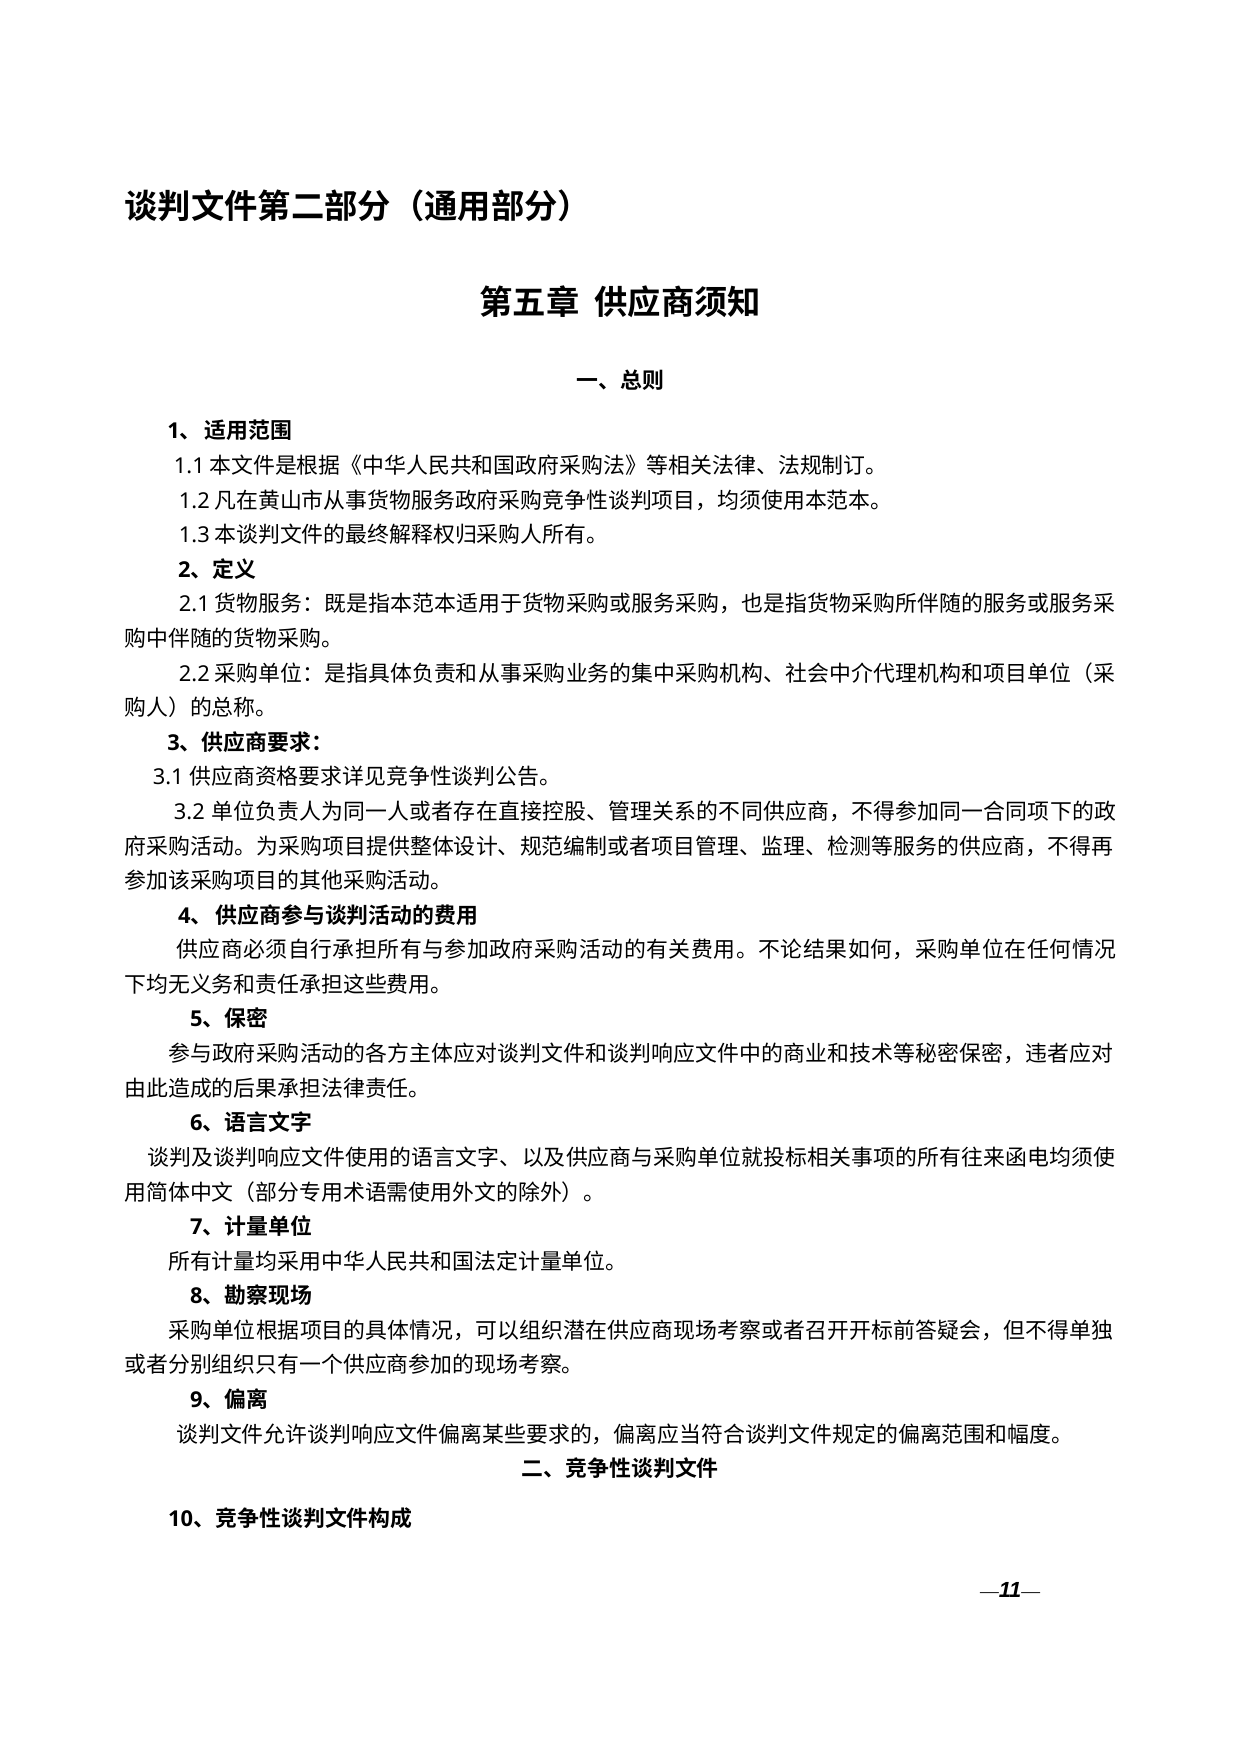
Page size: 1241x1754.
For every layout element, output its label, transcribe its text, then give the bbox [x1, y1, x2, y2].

text 9、偏离 [124, 1381, 1116, 1415]
text 6、语言文字 [124, 1104, 1116, 1138]
text 8、勘察现场 [124, 1277, 1116, 1311]
text 参与政府采购活动的各方主体应对谈判文件和谈判响应文件中的商业和技术等秘密保密，违者应对由此造成的后果承担法律责任。 [124, 1035, 1116, 1104]
list 供应商参与谈判活动的费用 [178, 896, 1116, 931]
text 谈判及谈判响应文件使用的语言文字、以及供应商与采购单位就投标相关事项的所有往来函电均须使用简体中文（部分专用术语需使用外文的除外）。 [124, 1138, 1116, 1208]
text 2、定义 [124, 551, 1116, 585]
text 5、保密 [124, 1000, 1116, 1035]
text 7、计量单位 [124, 1208, 1116, 1242]
text 1.2凡在黄山市从事货物服务政府采购竞争性谈判项目，均须使用本范本。 [124, 481, 1116, 516]
text 采购单位根据项目的具体情况，可以组织潜在供应商现场考察或者召开开标前答疑会，但不得单独或者分别组织只有一个供应商参加的现场考察。 [124, 1311, 1116, 1381]
text 3、供应商要求： [124, 723, 1116, 758]
text 3.2 单位负责人为同一人或者存在直接控股、管理关系的不同供应商，不得参加同一合同项下的政府采购活动。为采购项目提供整体设计、规范编制或者项目管理、监理、检测等服务的供应商，不得再参加该采购项目的其他采购活动。 [124, 793, 1116, 896]
text 1.1本文件是根据《中华人民共和国政府采购法》等相关法律、法规制订。 [152, 447, 1116, 481]
text 3.1 供应商资格要求详见竞争性谈判公告。 [124, 758, 1116, 793]
title 谈判文件第二部分（通用部分） [124, 169, 1116, 238]
text 二、竞争性谈判文件 [124, 1450, 1116, 1484]
text 2.1货物服务：既是指本范本适用于货物采购或服务采购，也是指货物采购所伴随的服务或服务采购中伴随的货物采购。 [124, 585, 1116, 654]
text 所有计量均采用中华人民共和国法定计量单位。 [124, 1242, 1116, 1277]
text 供应商必须自行承担所有与参加政府采购活动的有关费用。不论结果如何，采购单位在任何情况下均无义务和责任承担这些费用。 [124, 931, 1116, 1000]
text 谈判文件允许谈判响应文件偏离某些要求的，偏离应当符合谈判文件规定的偏离范围和幅度。 [124, 1415, 1116, 1450]
text 1.3本谈判文件的最终解释权归采购人所有。 [124, 516, 1116, 551]
text 2.2采购单位：是指具体负责和从事采购业务的集中采购机构、社会中介代理机构和项目单位（采购人）的总称。 [124, 654, 1116, 723]
text 一、总则 [124, 362, 1116, 396]
text 第五章 供应商须知 [124, 266, 1116, 335]
list 适用范围 [167, 412, 1116, 447]
list 竞争性谈判文件构成 [168, 1500, 1116, 1535]
